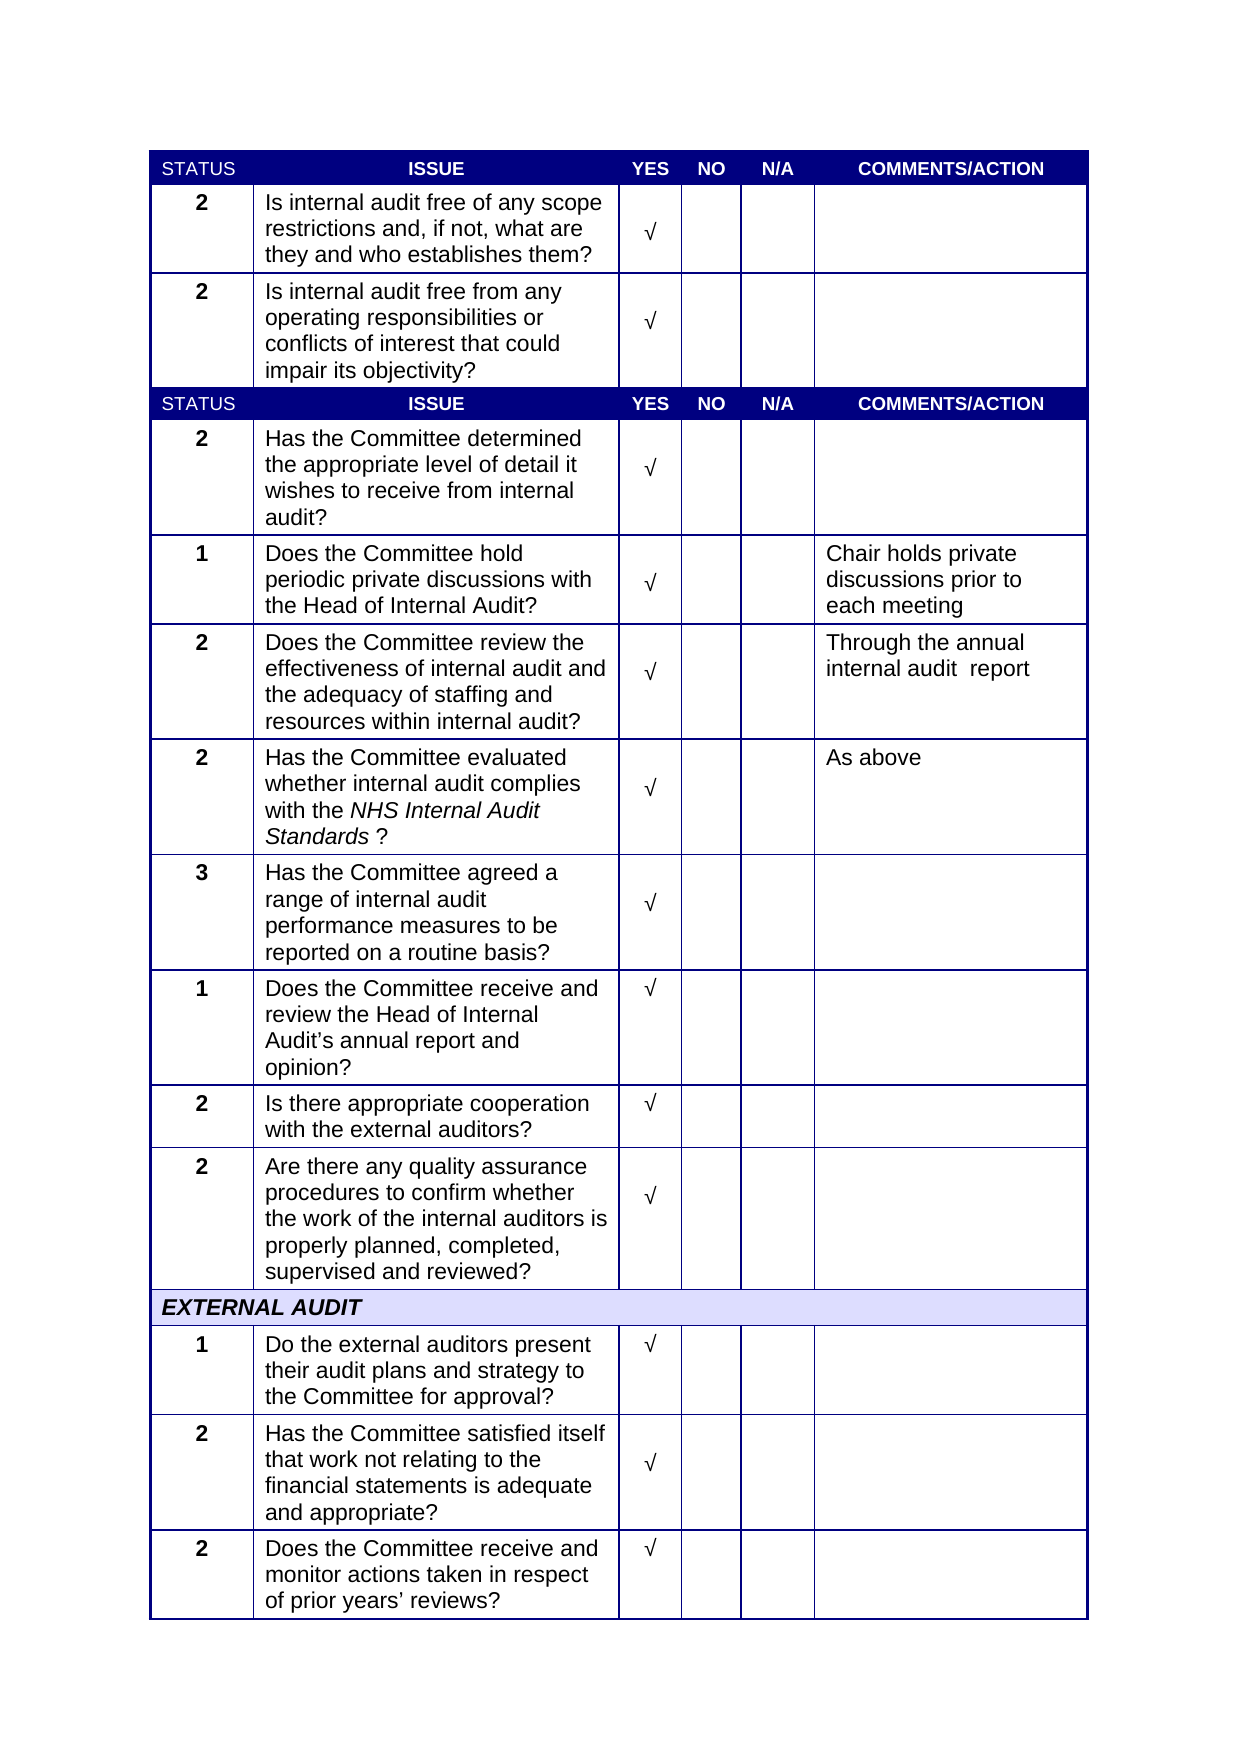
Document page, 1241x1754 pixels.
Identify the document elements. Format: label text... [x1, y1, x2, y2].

table_cell Are there any quality assurance procedures to confirm whether the work of the internal auditors is properly planned, completed, supervised and reviewed? [254, 1148, 618, 1288]
table_cell [815, 971, 1086, 1084]
table_cell [742, 855, 814, 969]
table_cell [682, 1531, 740, 1618]
table_cell [682, 1415, 740, 1529]
table_cell 2 [152, 420, 253, 534]
table_cell YES [620, 389, 681, 419]
table_cell [682, 971, 740, 1084]
table_cell [815, 1326, 1086, 1414]
table_cell √ [620, 1148, 681, 1288]
table_cell Does the Committee receive and review the Head of Internal Audit’s annual report and opinion? [254, 971, 618, 1084]
table_cell Has the Committee agreed a range of internal audit performance measures to be reported on a routine basis? [254, 855, 618, 969]
table_cell [815, 1415, 1086, 1529]
table_cell √ [620, 971, 681, 1084]
table_cell √ [620, 185, 681, 272]
table_cell [815, 185, 1086, 272]
table_cell N/A [742, 389, 814, 419]
table_cell Has the Committee determined the appropriate level of detail it wishes to receive from internal audit? [254, 420, 618, 534]
table_cell Has the Committee evaluated whether internal audit complies with the NHS Internal Audit Standards ? [254, 740, 618, 854]
table_cell [682, 274, 740, 387]
table_cell [682, 740, 740, 854]
table_cell [682, 625, 740, 738]
table_cell 2 [152, 274, 253, 387]
table_cell √ [620, 274, 681, 387]
table_cell Has the Committee satisfied itself that work not relating to the financial statements is adequate and appropriate? [254, 1415, 618, 1529]
table_cell [682, 420, 740, 534]
table_cell [742, 625, 814, 738]
table_cell Is internal audit free from any operating responsibilities or conflicts of interest that could impair its objectivity? [254, 274, 618, 387]
table_cell √ [620, 625, 681, 738]
table_header N/A [742, 153, 814, 183]
table_cell [815, 855, 1086, 969]
table_cell [742, 740, 814, 854]
table_cell [742, 420, 814, 534]
table_cell EXTERNAL AUDIT [152, 1290, 1086, 1325]
table_cell 2 [152, 1415, 253, 1529]
table_cell 2 [152, 1086, 253, 1147]
table_header COMMENTS/ACTION [815, 153, 1086, 183]
table_header NO [682, 153, 740, 183]
table_cell [742, 536, 814, 623]
table_cell Does the Committee receive and monitor actions taken in respect of prior years’ reviews? [254, 1531, 618, 1618]
table_cell √ [620, 1086, 681, 1147]
table_cell [742, 1326, 814, 1414]
table_cell [742, 1086, 814, 1147]
table_cell Is internal audit free of any scope restrictions and, if not, what are they and who establishes them? [254, 185, 618, 272]
table_cell 2 [152, 625, 253, 738]
table_cell √ [620, 740, 681, 854]
table_cell √ [620, 1531, 681, 1618]
table_cell As above [815, 740, 1086, 854]
table_cell [682, 185, 740, 272]
table_cell [815, 420, 1086, 534]
table_cell 2 [152, 1148, 253, 1288]
table_cell ISSUE [254, 389, 618, 419]
table_cell NO [682, 389, 740, 419]
table_cell 1 [152, 971, 253, 1084]
table_cell [682, 855, 740, 969]
table_cell COMMENTS/ACTION [815, 389, 1086, 419]
table_cell √ [620, 536, 681, 623]
table_cell 1 [152, 536, 253, 623]
table_cell [742, 1531, 814, 1618]
table_header YES [620, 153, 681, 183]
table_cell [682, 1326, 740, 1414]
table_cell [815, 1531, 1086, 1618]
table_cell √ [620, 1326, 681, 1414]
table_header STATUS [152, 153, 253, 183]
table_header ISSUE [254, 153, 618, 183]
table_cell Does the Committee hold periodic private discussions with the Head of Internal Audit? [254, 536, 618, 623]
table_cell 1 [152, 1326, 253, 1414]
table_cell 3 [152, 855, 253, 969]
table_cell [742, 971, 814, 1084]
table_cell Through the annual internal audit report [815, 625, 1086, 738]
table_cell 2 [152, 1531, 253, 1618]
table_cell √ [620, 1415, 681, 1529]
table_cell [815, 274, 1086, 387]
table_cell Chair holds private discussions prior to each meeting [815, 536, 1086, 623]
table_cell 2 [152, 185, 253, 272]
table_cell √ [620, 855, 681, 969]
table_cell [742, 1415, 814, 1529]
table_cell √ [620, 420, 681, 534]
table_cell STATUS [152, 389, 253, 419]
table_cell [742, 185, 814, 272]
table_cell [815, 1086, 1086, 1147]
table_cell [815, 1148, 1086, 1288]
table_cell [742, 1148, 814, 1288]
table_cell [682, 536, 740, 623]
table_cell 2 [152, 740, 253, 854]
table_cell Do the external auditors present their audit plans and strategy to the Committee for approval? [254, 1326, 618, 1414]
table_cell [742, 274, 814, 387]
table_cell Does the Committee review the effectiveness of internal audit and the adequacy of staffing and resources within internal audit? [254, 625, 618, 738]
table_cell [682, 1086, 740, 1147]
table_cell Is there appropriate cooperation with the external auditors? [254, 1086, 618, 1147]
table_cell [682, 1148, 740, 1288]
